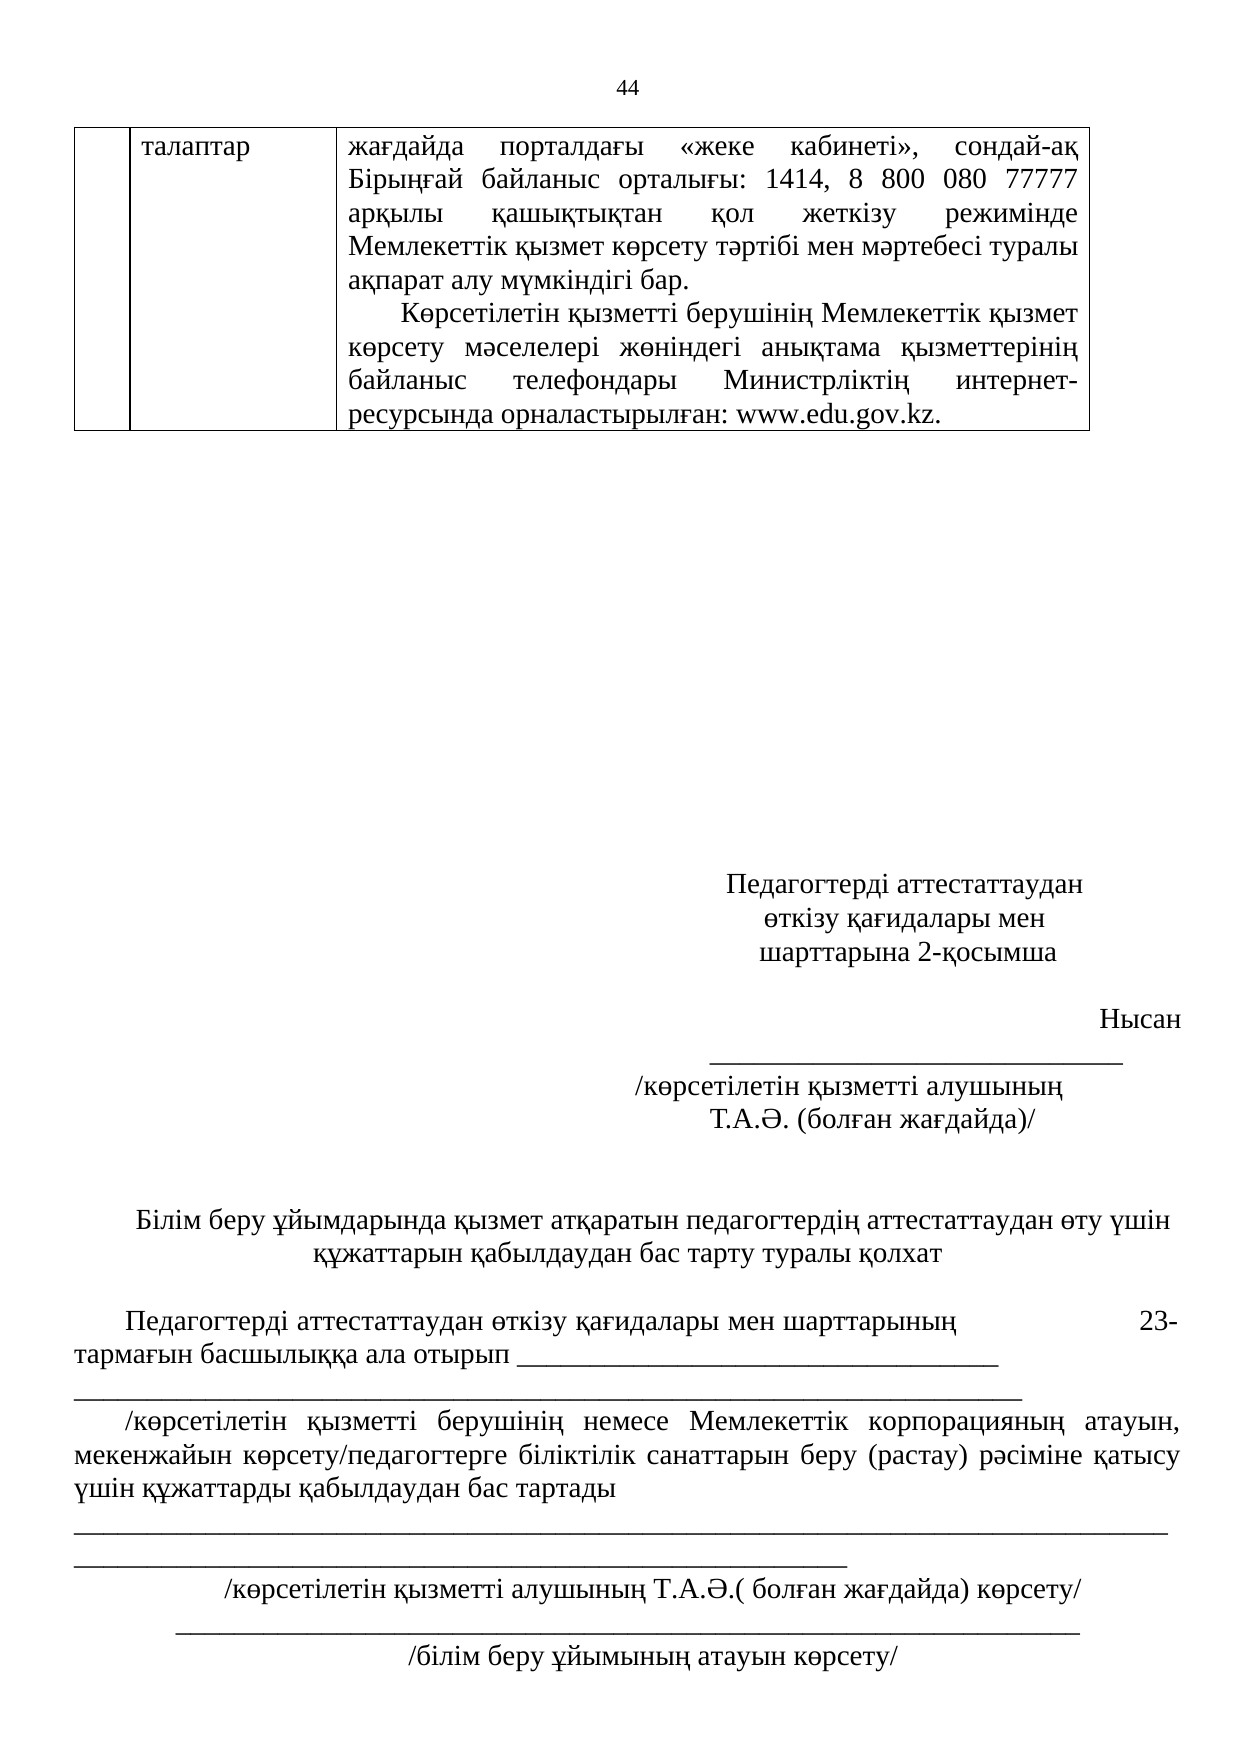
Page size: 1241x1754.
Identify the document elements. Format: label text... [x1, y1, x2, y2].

table_cell 10 [75, 128, 129, 429]
text /көрсетілетін қызметті алушының [635, 1068, 1181, 1101]
text /білім беру ұйымының атауын көрсету/ [74, 1638, 1181, 1672]
text /көрсетілетін қызметті берушінің немесе Мемлекеттік корпорацияның атауын, мекенжайын көрсету/педагогтерге біліктілік санаттарын беру (растау) рәсіміне қатысу үшін құжаттарды қабылдаудан бас тартады [74, 1403, 1181, 1504]
text ____________________________ [635, 1034, 1181, 1068]
text /көрсетілетін қызметті алушының Т.А.Ә.( болған жағдайда) көрсету/ [74, 1571, 1181, 1604]
text Педагогтерді аттестаттаудан өткізу қағидалары мен шарттарына 2-қосымша [635, 867, 1181, 967]
text Педагогтерді аттестаттаудан өткізу қағидалары мен шарттарының 23-тармағын басшылыққа ала отырып _________________________________ [74, 1303, 1181, 1370]
text ______________________________________________________________ [74, 1604, 1181, 1638]
text Білім беру ұйымдарында қызмет атқаратын педагогтердің аттестаттаудан өту үшін құжаттарын қабылдаудан бас тарту туралы қолхат [74, 1202, 1181, 1269]
text Т.А.Ә. (болған жағдайда)/ [635, 1101, 1181, 1135]
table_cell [337, 128, 1089, 429]
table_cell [131, 128, 336, 429]
text _________________________________________________________________ [74, 1370, 1181, 1403]
text Нысан [635, 1001, 1181, 1034]
text ________________________________________________________________________________________________________________________________ [74, 1504, 1181, 1571]
